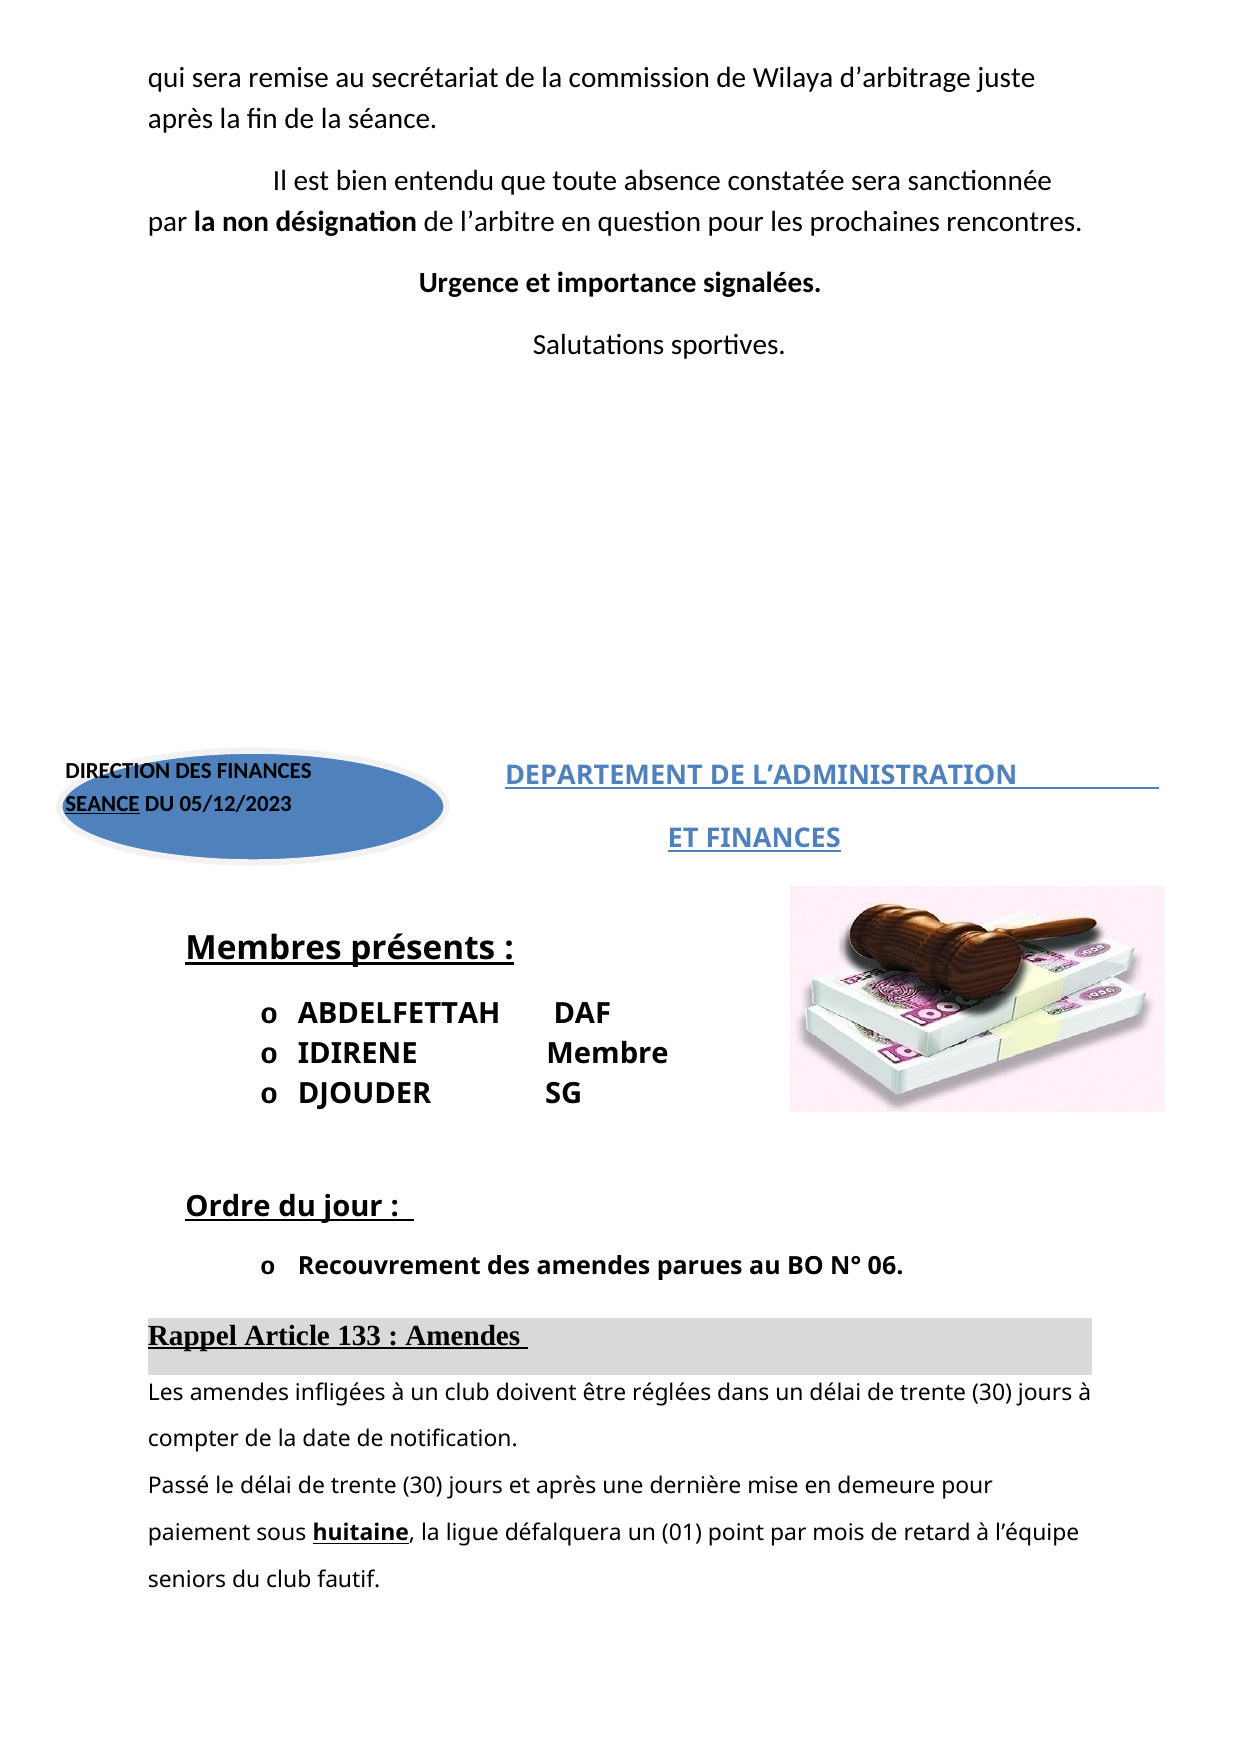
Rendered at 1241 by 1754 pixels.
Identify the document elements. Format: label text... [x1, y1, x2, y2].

text Les amendes infligées à un club doivent être réglées dans un délai de trente (30) jours à compter de la date de notification. [148, 1375, 1092, 1453]
text Passé le délai de trente (30) jours et après une dernière mise en demeure pour paiement sous huitaine, la ligue défalquera un (01) point par mois de retard à l’équipe seniors du club fautif. [148, 1469, 1092, 1594]
list ABDELFETTAH DAF [260, 992, 1092, 1032]
picture [789, 886, 1165, 1112]
subtitle ET FINANCES [367, 819, 1092, 856]
list DJOUDER SG [260, 1072, 1092, 1112]
subtitle DEPARTEMENT DE L’ADMINISTRATION [361, 756, 1092, 793]
list Membres présents : [185, 924, 1092, 969]
text Rappel Article 133 : Amendes [148, 1318, 1092, 1351]
text Urgence et importance signalées. [148, 264, 1092, 300]
text Il est bien entendu que toute absence constatée sera sanctionnée par la non désignation de l’arbitre en question pour les prochaines rencontres. [148, 162, 1092, 238]
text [148, 59, 1092, 136]
list IDIRENE Membre [260, 1032, 1092, 1072]
list Recouvrement des amendes parues au BO N° 06. [260, 1248, 1092, 1282]
text Salutations sportives. [226, 326, 1092, 362]
list Ordre du jour : [185, 1185, 1092, 1225]
